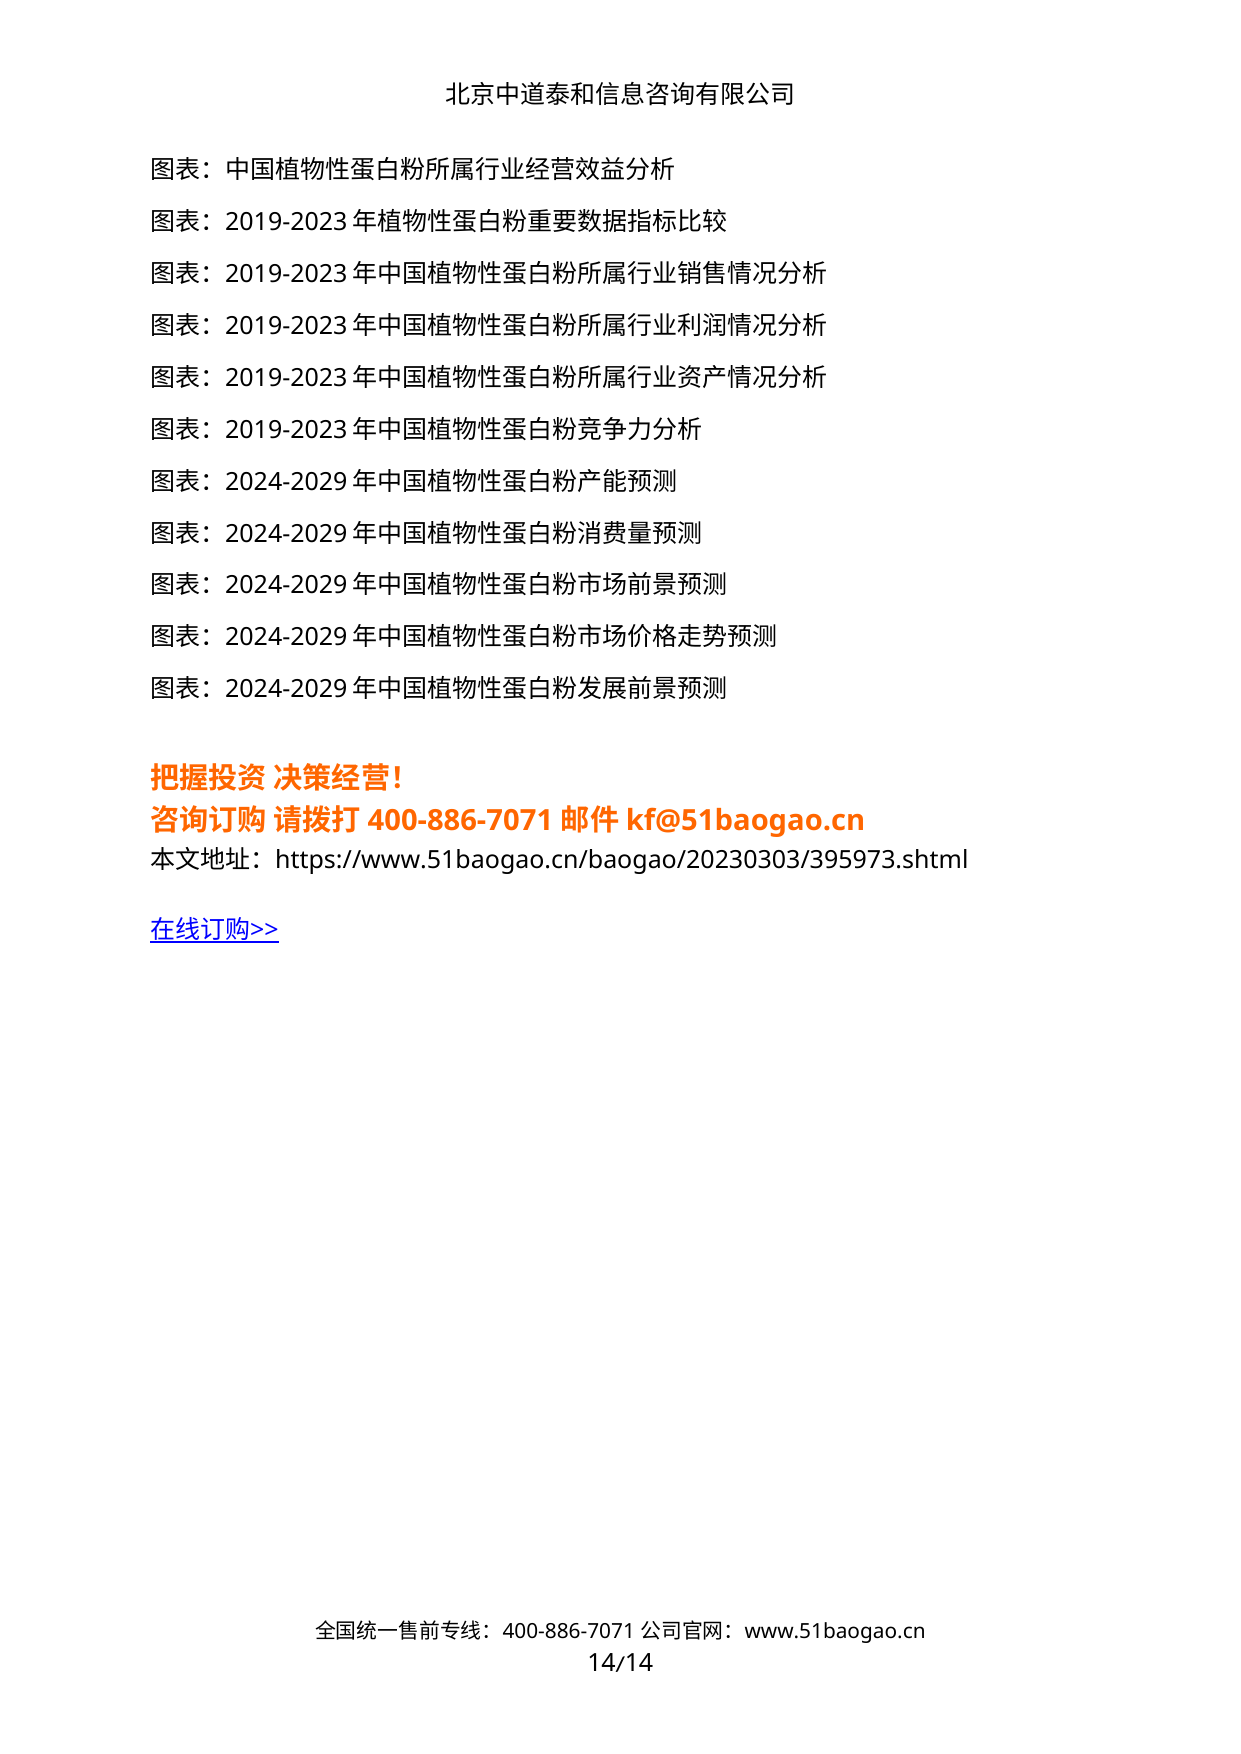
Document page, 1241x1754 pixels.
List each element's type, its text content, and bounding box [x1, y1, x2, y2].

text 图表：2019-2023年中国植物性蛋白粉所属行业销售情况分析 [150, 254, 1090, 290]
text 图表：2024-2029年中国植物性蛋白粉发展前景预测 [150, 669, 1090, 705]
text 在线订购>> [150, 876, 1090, 946]
text 图表：中国植物性蛋白粉所属行业经营效益分析 [150, 150, 1090, 186]
text 图表：2019-2023年中国植物性蛋白粉竞争力分析 [150, 409, 1090, 446]
text 图表：2024-2029年中国植物性蛋白粉市场前景预测 [150, 565, 1090, 601]
text 图表：2024-2029年中国植物性蛋白粉市场价格走势预测 [150, 617, 1090, 653]
text 图表：2019-2023年植物性蛋白粉重要数据指标比较 [150, 202, 1090, 238]
text 图表：2024-2029年中国植物性蛋白粉产能预测 [150, 461, 1090, 497]
text 把握投资 决策经营！咨询订购 请拨打 400-886-7071 邮件 kf@51baogao.cn本文地址：https://www.51baogao.cn/baogao/20230303/395973.shtml [150, 721, 1090, 876]
text 图表：2024-2029年中国植物性蛋白粉消费量预测 [150, 513, 1090, 549]
text 图表：2019-2023年中国植物性蛋白粉所属行业利润情况分析 [150, 306, 1090, 342]
text 图表：2019-2023年中国植物性蛋白粉所属行业资产情况分析 [150, 357, 1090, 394]
